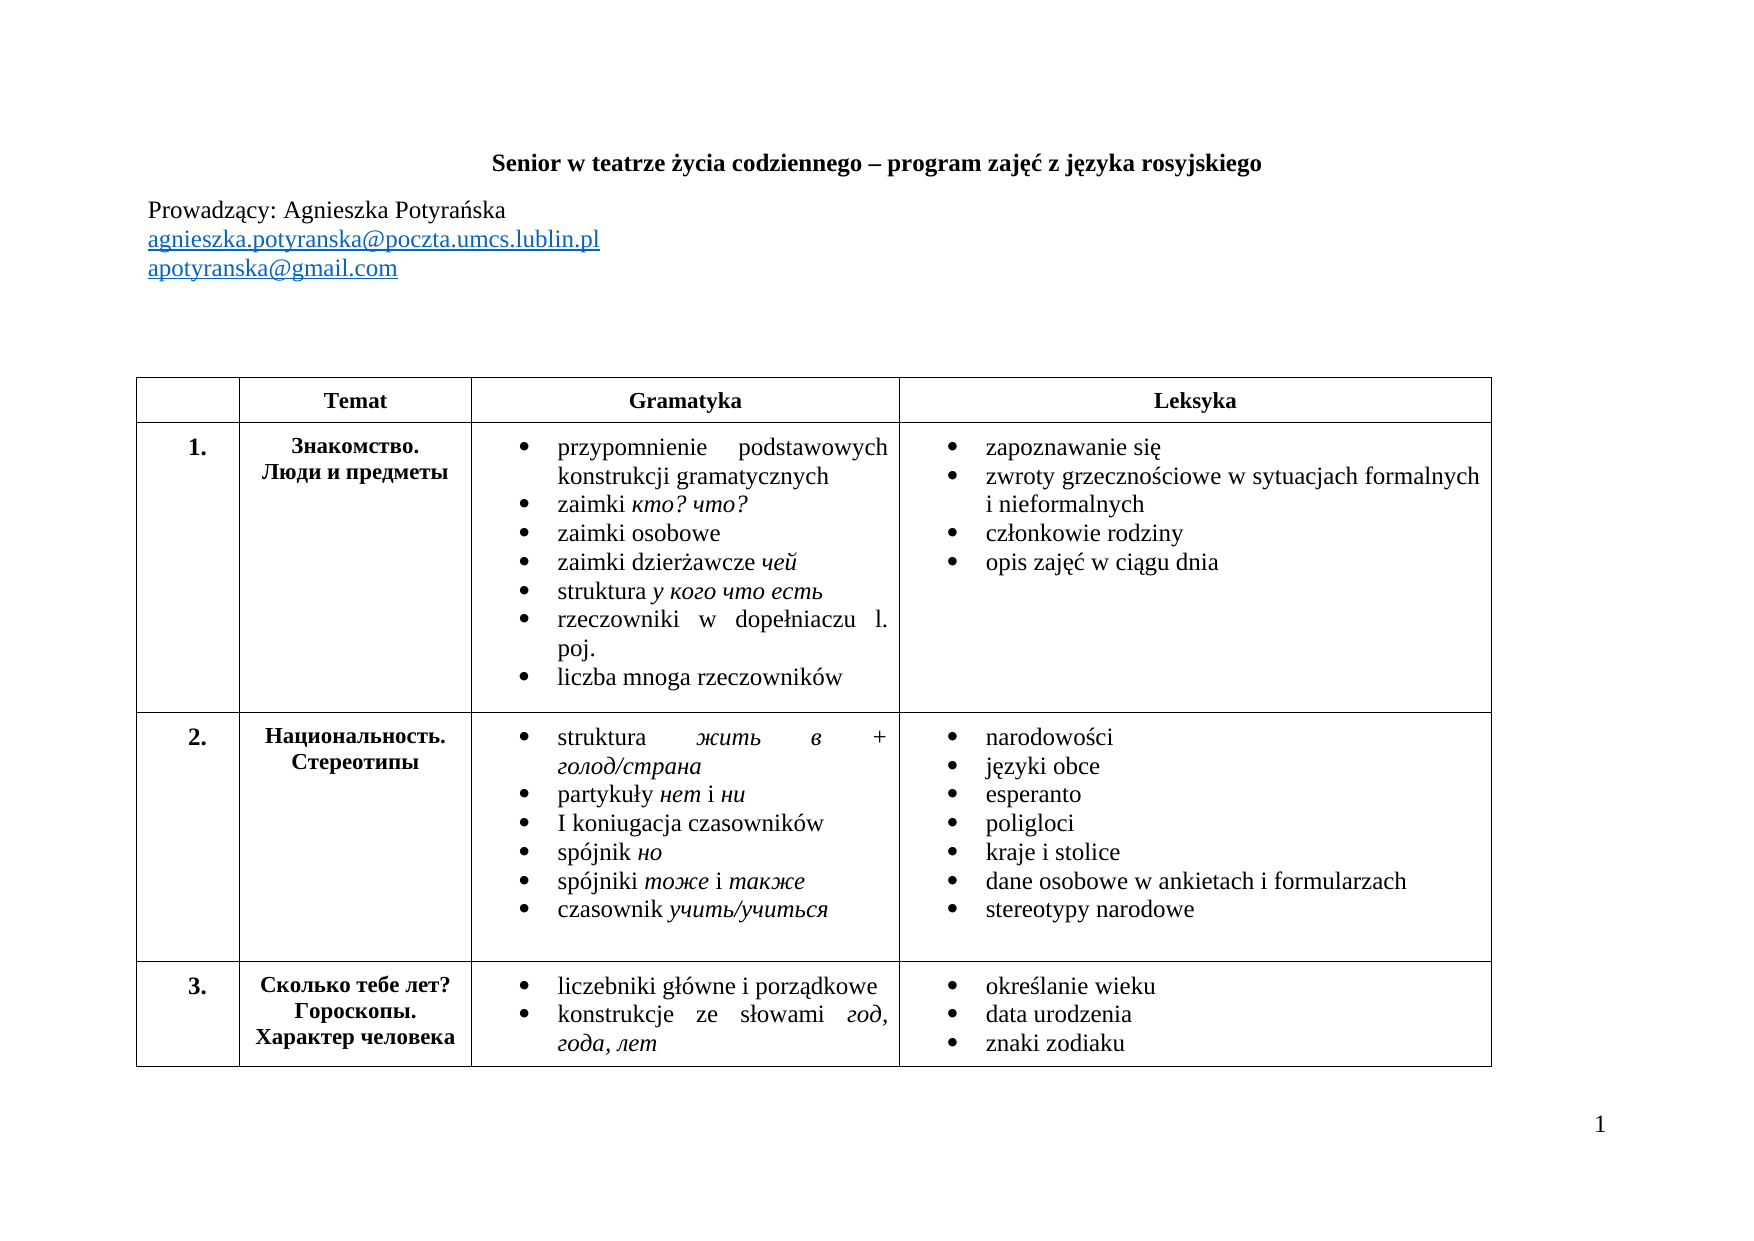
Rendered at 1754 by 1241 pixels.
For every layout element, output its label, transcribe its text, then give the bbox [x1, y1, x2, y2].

text Prowadzący: Agnieszka Potyrańska [148, 195, 1606, 224]
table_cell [240, 962, 471, 1066]
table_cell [900, 962, 1491, 1066]
text Senior w teatrze życia codziennego – program zajęć z języka rosyjskiego [148, 148, 1606, 176]
table_cell Знакомство. Люди и предметы [240, 423, 471, 712]
table_cell [137, 962, 239, 1066]
table_cell struktura жить в + голод/страна partykuły нет i ни I koniugacja czasowników spójnik но spójniki тоже i также czasownik учить/учиться [472, 713, 899, 961]
text agnieszka.potyranska@poczta.umcs.lublin.pl [148, 224, 1606, 253]
table_cell przypomnienie podstawowych konstrukcji gramatycznych zaimki кто? что? zaimki osobowe zaimki dzierżawcze чей struktura у кого что есть rzeczowniki w dopełniaczu l. poj. liczba mnoga rzeczowników [472, 423, 899, 712]
table_cell [137, 713, 239, 961]
table_header Leksyka [900, 378, 1491, 422]
table_header Gramatyka [472, 378, 899, 422]
table_cell [137, 423, 239, 712]
table_cell Национальность. Стереотипы [240, 713, 471, 961]
table_cell zapoznawanie się zwroty grzecznościowe w sytuacjach formalnych i nieformalnych członkowie rodziny opis zajęć w ciągu dnia [900, 423, 1491, 712]
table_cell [472, 962, 899, 1066]
text apotyranska@gmail.com [148, 253, 1606, 282]
table_header [137, 378, 239, 422]
table_header Temat [240, 378, 471, 422]
table_cell narodowości języki obce esperanto poligloci kraje i stolice dane osobowe w ankietach i formularzach stereotypy narodowe [900, 713, 1491, 961]
